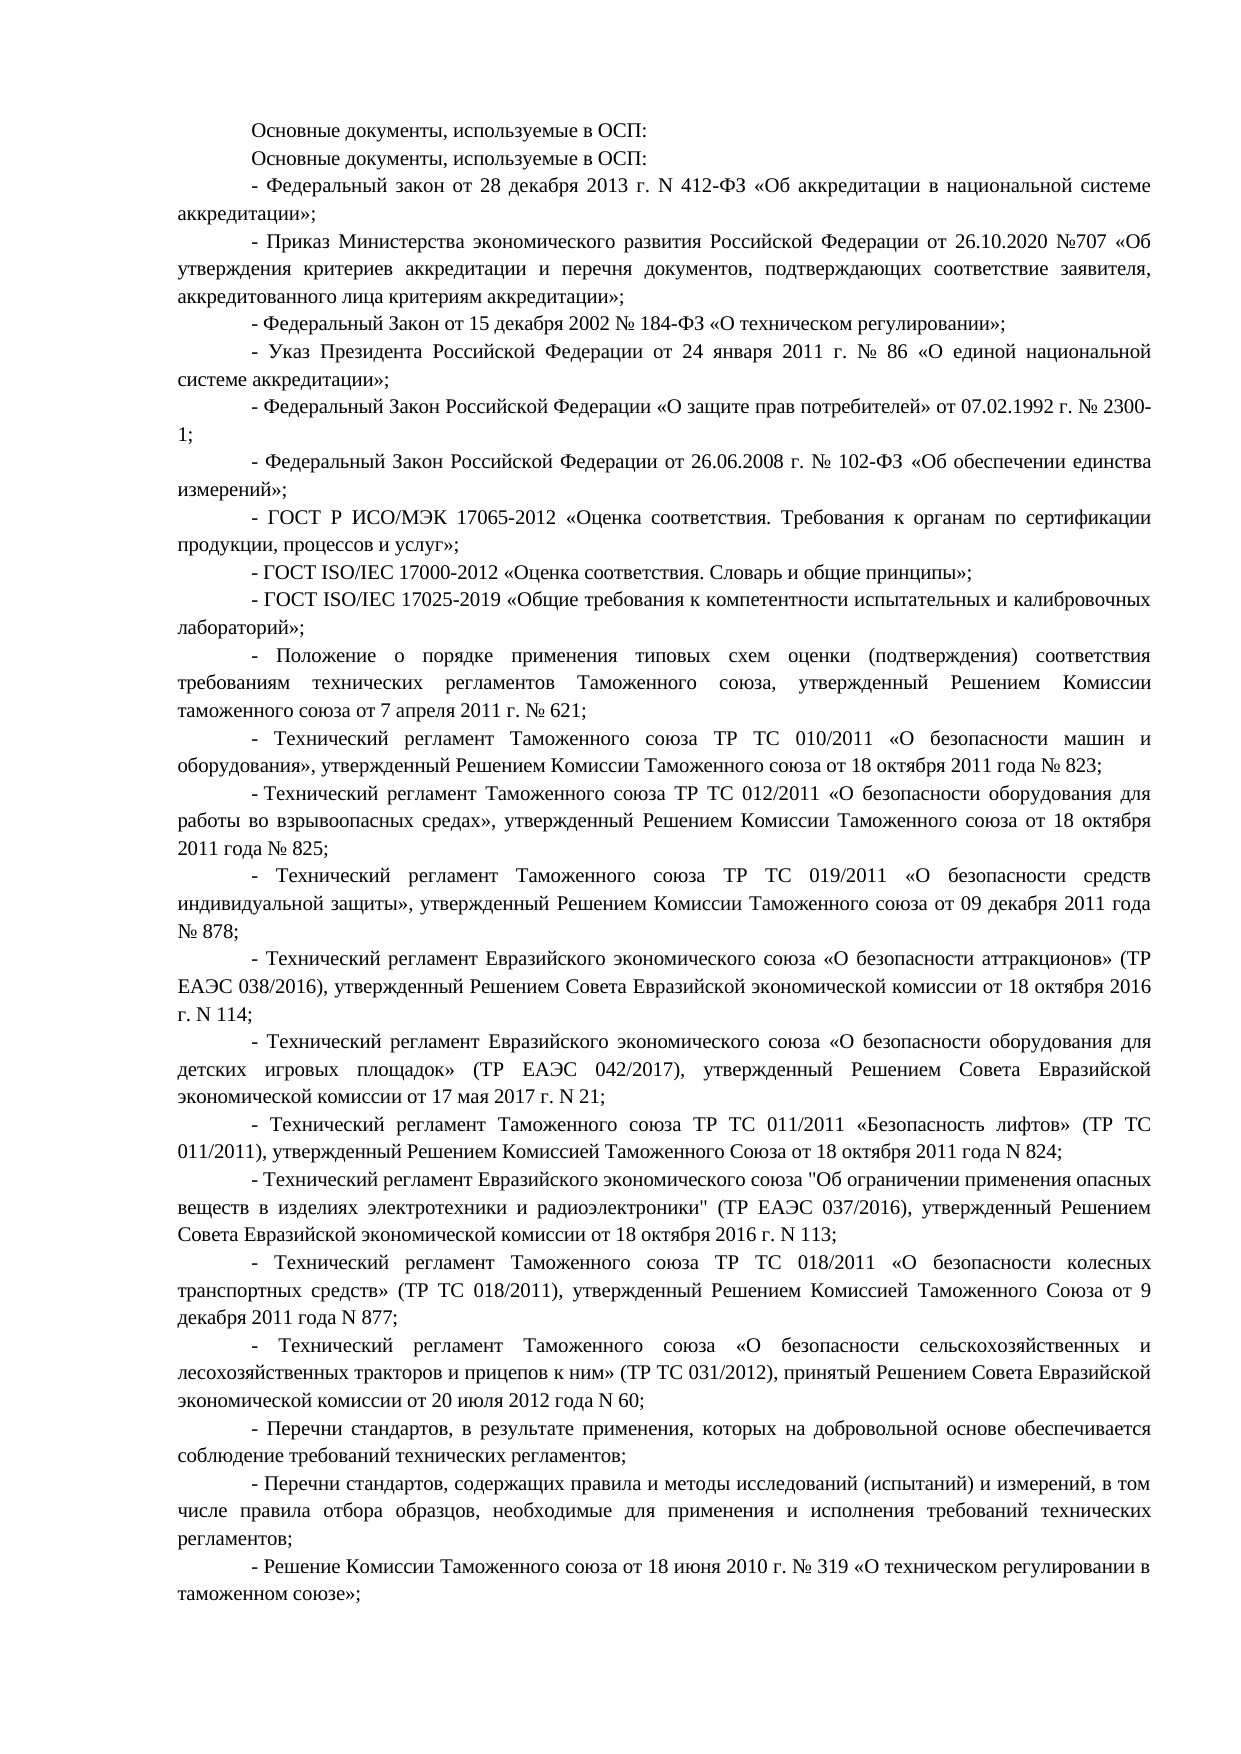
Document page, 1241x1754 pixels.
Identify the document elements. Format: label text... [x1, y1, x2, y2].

text Основные документы, используемые в ОСП: [177, 146, 1152, 170]
text Основные документы, используемые в ОСП: [177, 118, 1152, 142]
text - Федеральный Закон Российской Федерации от 26.06.2008 г. № 102-ФЗ «Об обеспечении единства измерений»; [177, 449, 1152, 501]
text - Решение Комиссии Таможенного союза от 18 июня . № 319 «О техническом регулировании в таможенном союзе»; [177, 1553, 1152, 1605]
text - Положение о порядке применения типовых схем оценки (подтверждения) соответствия требованиям технических регламентов Таможенного союза, утвержденный Решением Комиссии таможенного союза от 7 апреля 2011 г. № 621; [177, 643, 1152, 722]
text - Технический регламент Таможенного союза ТР ТС 018/2011 «О безопасности колесных транспортных средств» (ТР ТС 018/2011), утвержденный Решением Комиссией Таможенного Союза от 9 декабря 2011 года N 877; [177, 1250, 1152, 1329]
text - Федеральный Закон от 15 декабря 2002 № 184-ФЗ «О техническом регулировании»; [177, 311, 1152, 335]
text - Технический регламент Таможенного союза ТР ТС 019/2011 «О безопасности средств индивидуальной защиты», утвержденный Решением Комиссии Таможенного союза от 09 декабря 2011 года № 878; [177, 863, 1152, 943]
text - Перечни стандартов, в результате применения, которых на добровольной основе обеспечивается соблюдение требований технических регламентов; [177, 1416, 1152, 1467]
text - Технический регламент Таможенного союза ТР ТС 011/2011 «Безопасность лифтов» (ТР ТС 011/2011), утвержденный Решением Комиссией Таможенного Союза от 18 октября 2011 года N 824; [177, 1112, 1152, 1163]
text - Технический регламент Евразийского экономического союза «О безопасности оборудования для детских игровых площадок» (ТР ЕАЭС 042/2017), утвержденный Решением Совета Евразийской экономической комиссии от 17 мая 2017 г. N 21; [177, 1029, 1152, 1108]
text - Указ Президента Российской Федерации от 24 января . № 86 «О единой национальной системе аккредитации»; [177, 339, 1152, 391]
text - ГОСТ ISO/IEC 17025-2019 «Общие требования к компетентности испытательных и калибровочных лабораторий»; [177, 587, 1152, 639]
text - Технический регламент Таможенного союза «О безопасности сельскохозяйственных и лесохозяйственных тракторов и прицепов к ним» (ТР ТС 031/2012), принятый Решением Совета Евразийской экономической комиссии от 20 июля 2012 года N 60; [177, 1333, 1152, 1412]
text - Технический регламент Евразийского экономического союза «О безопасности аттракционов» (ТР ЕАЭС 038/2016), утвержденный Решением Совета Евразийской экономической комиссии от 18 октября 2016 г. N 114; [177, 946, 1152, 1026]
text - Перечни стандартов, содержащих правила и методы исследований (испытаний) и измерений, в том числе правила отбора образцов, необходимые для применения и исполнения требований технических регламентов; [177, 1471, 1152, 1550]
text - ГОСТ ISO/IEC 17000-2012 «Оценка соответствия. Словарь и общие принципы»; [177, 560, 1152, 584]
text - Технический регламент Евразийского экономического союза "Об ограничении применения опасных веществ в изделиях электротехники и радиоэлектроники" (ТР ЕАЭС 037/2016), утвержденный Решением Совета Евразийской экономической комиссии от 18 октября 2016 г. N 113; [177, 1167, 1152, 1246]
text - Федеральный закон от 28 декабря . N 412-ФЗ «Об аккредитации в национальной системе аккредитации»; [177, 173, 1152, 225]
text - Технический регламент Таможенного союза ТР ТС 010/2011 «О безопасности машин и оборудования», утвержденный Решением Комиссии Таможенного союза от 18 октября 2011 года № 823; [177, 725, 1152, 777]
text - Федеральный Закон Российской Федерации «О защите прав потребителей» от 07.02.1992 г. № 2300-1; [177, 394, 1152, 446]
text - Приказ Министерства экономического развития Российской Федерации от 26.10.2020 №707 «Об утверждения критериев аккредитации и перечня документов, подтверждающих соответствие заявителя, аккредитованного лица критериям аккредитации»; [177, 228, 1152, 308]
text - Технический регламент Таможенного союза ТР ТС 012/2011 «О безопасности оборудования для работы во взрывоопасных средах», утвержденный Решением Комиссии Таможенного союза от 18 октября 2011 года № 825; [177, 781, 1152, 860]
text - ГОСТ Р ИСО/МЭК 17065-2012 «Оценка соответствия. Требования к органам по сертификации продукции, процессов и услуг»; [177, 504, 1152, 556]
